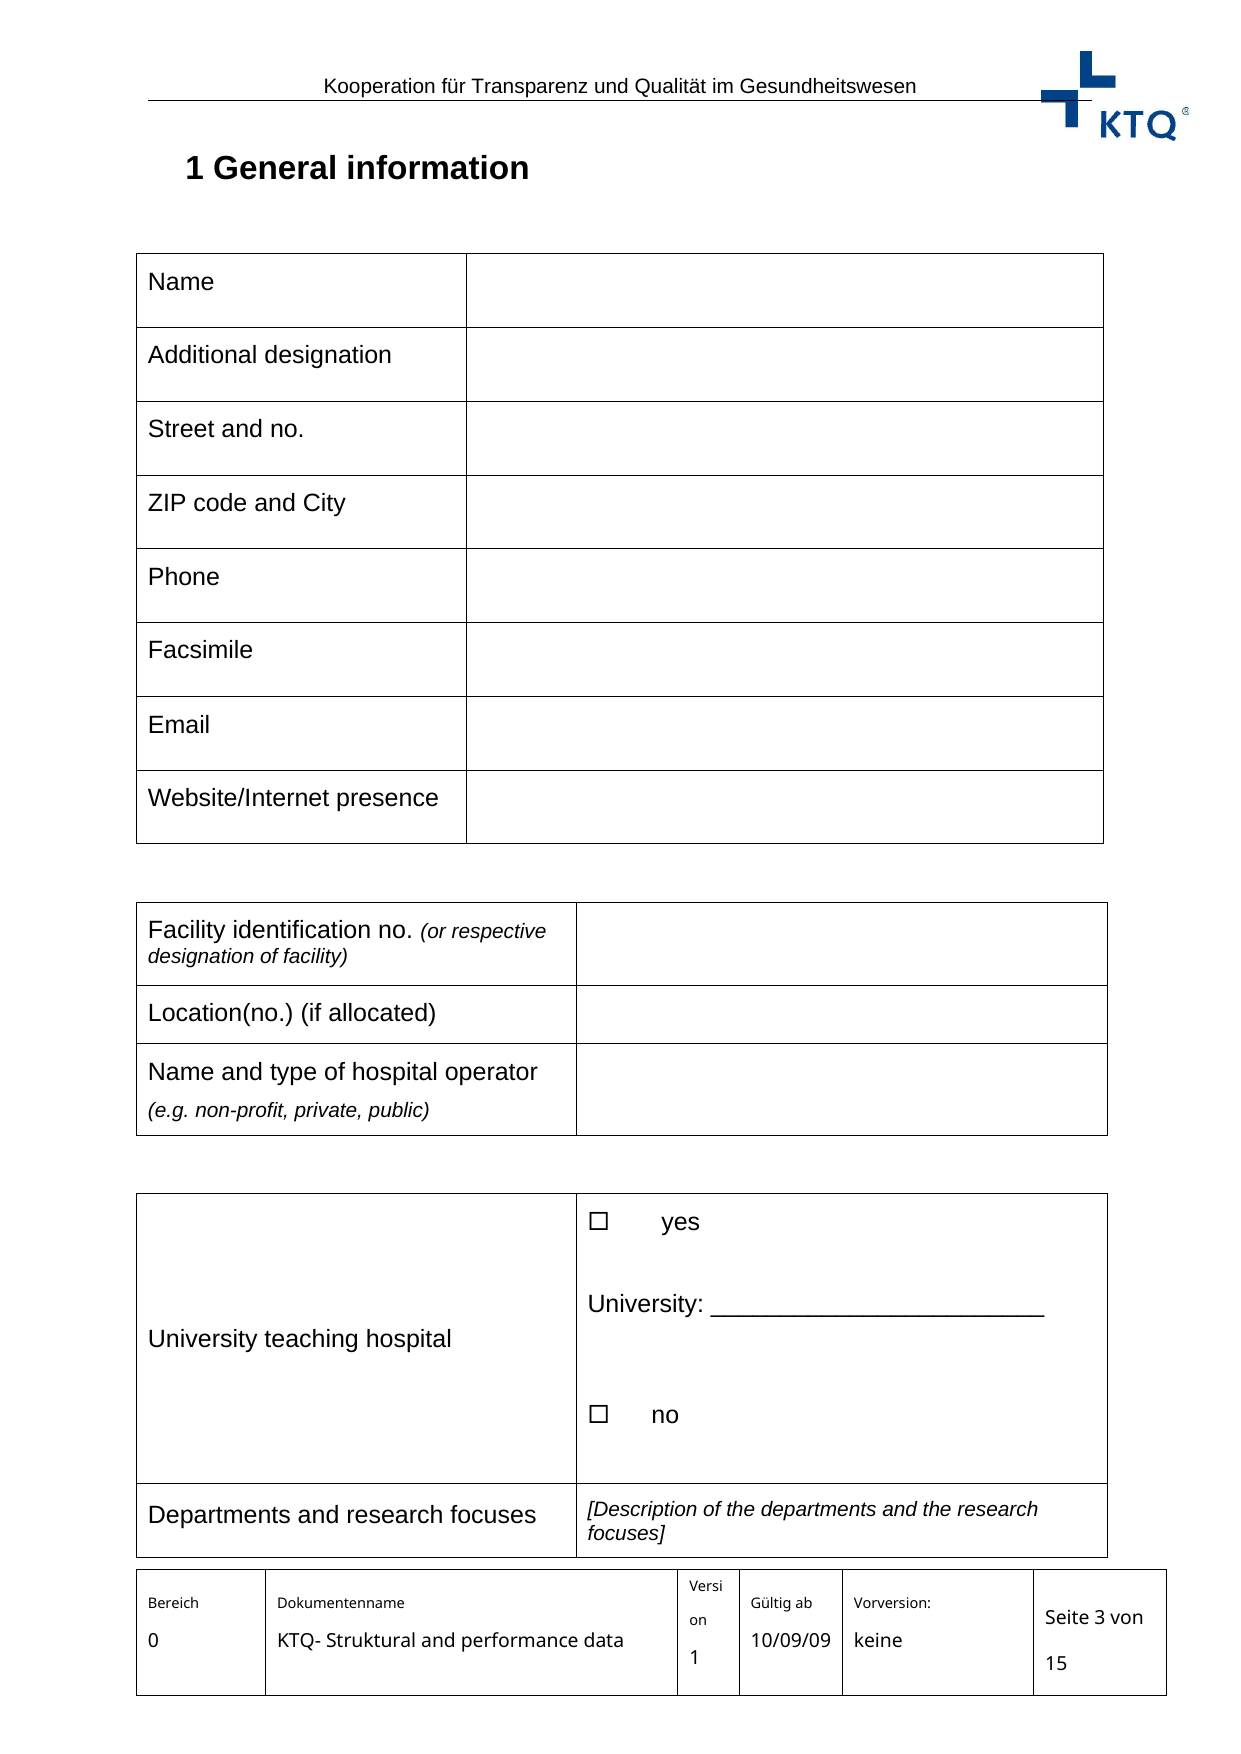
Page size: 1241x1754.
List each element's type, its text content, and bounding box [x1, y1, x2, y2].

table_cell ZIP code and City [137, 476, 466, 548]
table_cell [467, 697, 1103, 770]
table_cell Email [137, 697, 466, 770]
table_cell [577, 986, 1107, 1043]
picture [1041, 51, 1190, 141]
table_cell Additional designation [137, 328, 466, 401]
table_header [577, 903, 1107, 985]
table_cell [467, 402, 1103, 475]
table_cell [467, 623, 1103, 696]
table_header yes University: ________________________ no [577, 1194, 1107, 1483]
table_header University teaching hospital [137, 1194, 576, 1483]
table_cell [Description of the departments and the research focuses] [577, 1484, 1107, 1557]
table_cell Phone [137, 549, 466, 622]
table_cell Departments and research focuses [137, 1484, 576, 1557]
table_cell [467, 476, 1103, 548]
table_cell [577, 1044, 1107, 1134]
table_cell [467, 549, 1103, 622]
table_header [467, 254, 1103, 327]
table_cell Location(no.) (if allocated) [137, 986, 576, 1043]
table_cell Name and type of hospital operator (e.g. non-profit, private, public) [137, 1044, 576, 1134]
table_header Facility identification no. (or respective designation of facility) [137, 903, 576, 985]
table_cell Facsimile [137, 623, 466, 696]
table_cell [467, 771, 1103, 843]
text 1 General information [185, 148, 1092, 186]
table_cell Website/Internet presence [137, 771, 466, 843]
table_cell Street and no. [137, 402, 466, 475]
table_header Name [137, 254, 466, 327]
table_cell [467, 328, 1103, 401]
